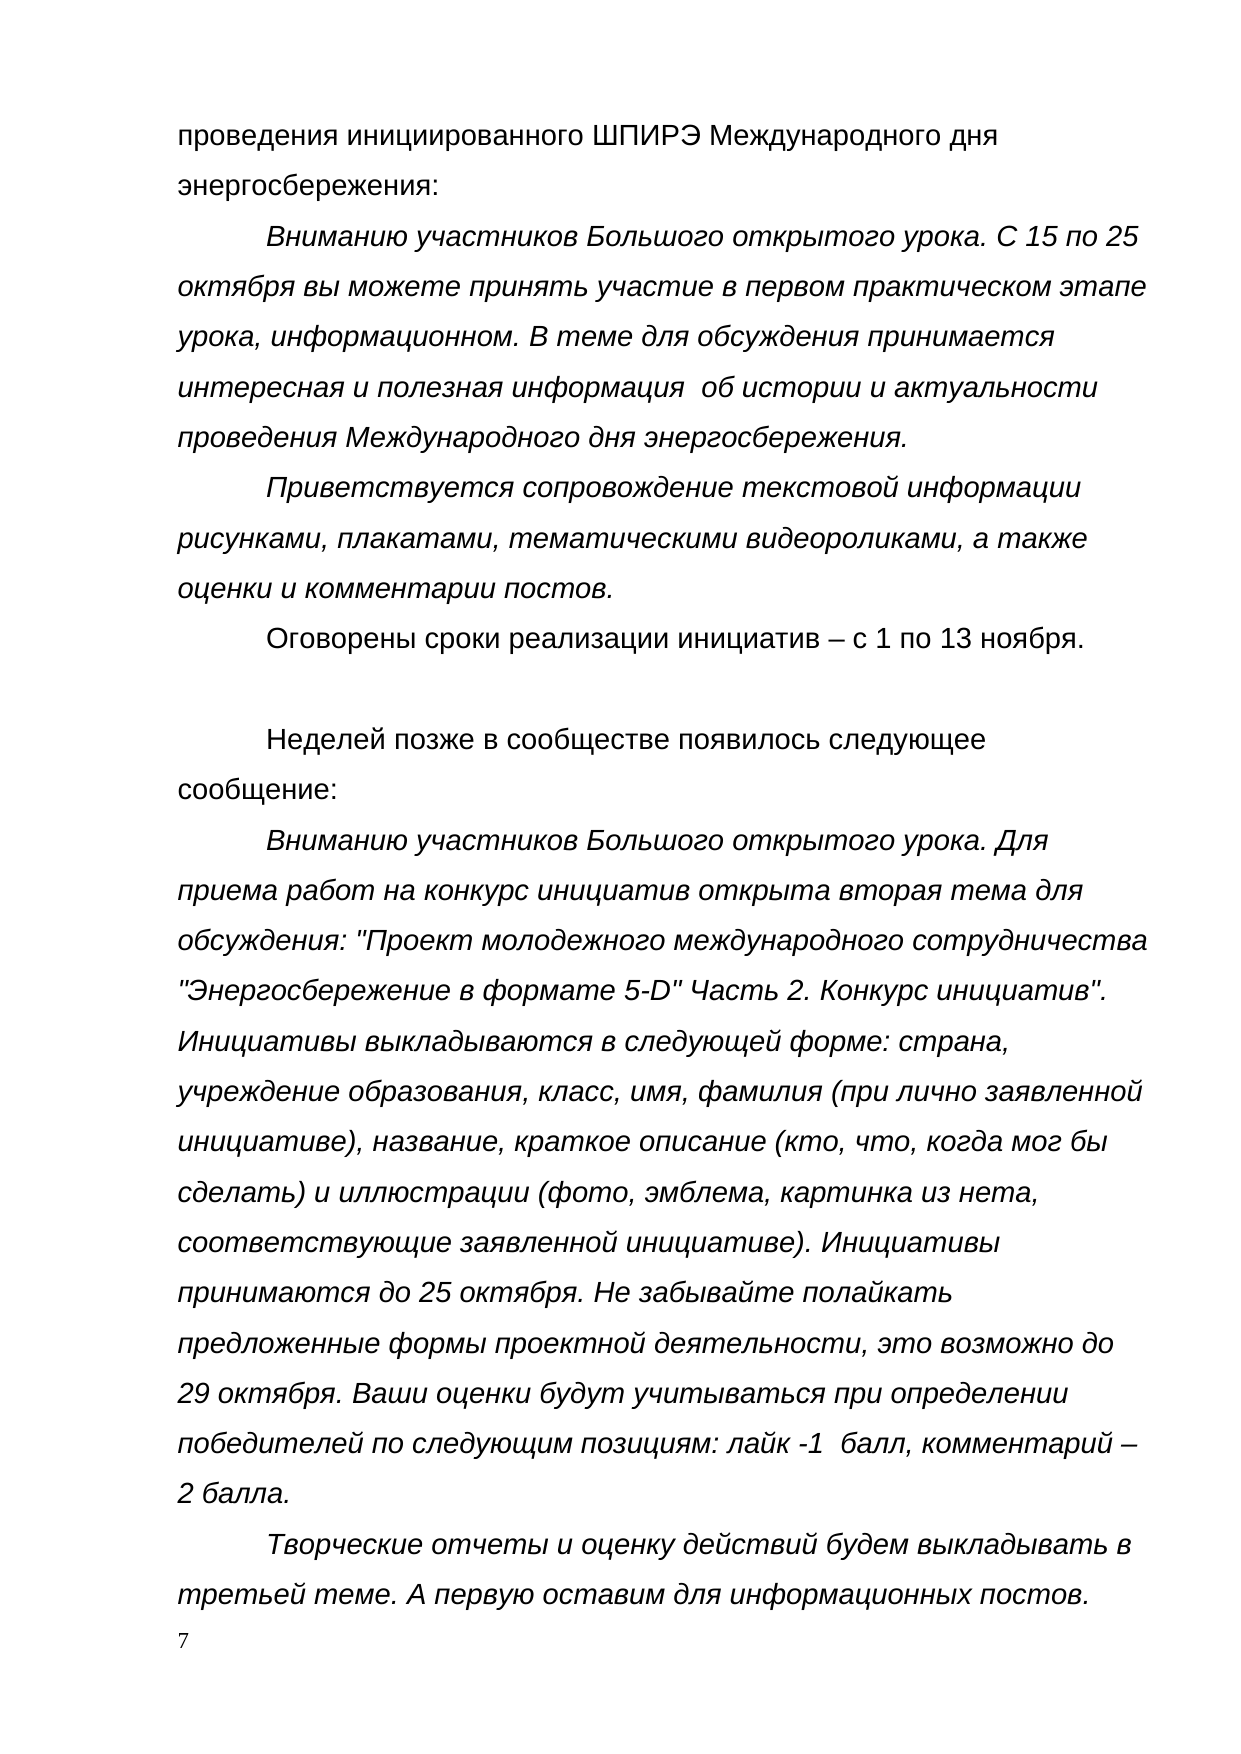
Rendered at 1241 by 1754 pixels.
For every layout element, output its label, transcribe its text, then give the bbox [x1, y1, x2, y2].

text Вниманию участников Большого открытого урока. Для приема работ на конкурс инициатив открыта вторая тема для обсуждения: "Проект молодежного международного сотрудничества "Энергосбережение в формате 5-D" Часть 2. Конкурс инициатив". Инициативы выкладываются в следующей форме: страна, учреждение образования, класс, имя, фамилия (при лично заявленной инициативе), название, краткое описание (кто, что, когда мог бы сделать) и иллюстрации (фото, эмблема, картинка из нета, соответствующие заявленной инициативе). Инициативы принимаются до 25 октября. Не забывайте полайкать предложенные формы проектной деятельности, это возможно до 29 октября. Ваши оценки будут учитываться при определении победителей по следующим позициям: лайк -1 балл, комментарий – 2 балла. [177, 822, 1152, 1510]
text Вниманию участников Большого открытого урока. С 15 по 25 октября вы можете принять участие в первом практическом этапе урока, информационном. В теме для обсуждения принимается интересная и полезная информация об истории и актуальности проведения Международного дня энергосбережения. [177, 219, 1152, 453]
text Оговорены сроки реализации инициатив – с 1 по 13 ноября. [177, 621, 1152, 655]
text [177, 118, 1152, 202]
text Неделей позже в сообществе появилось следующее сообщение: [177, 722, 1152, 806]
text Приветствуется сопровождение текстовой информации рисунками, плакатами, тематическими видеороликами, а также оценки и комментарии постов. [177, 470, 1152, 604]
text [177, 1527, 1152, 1611]
